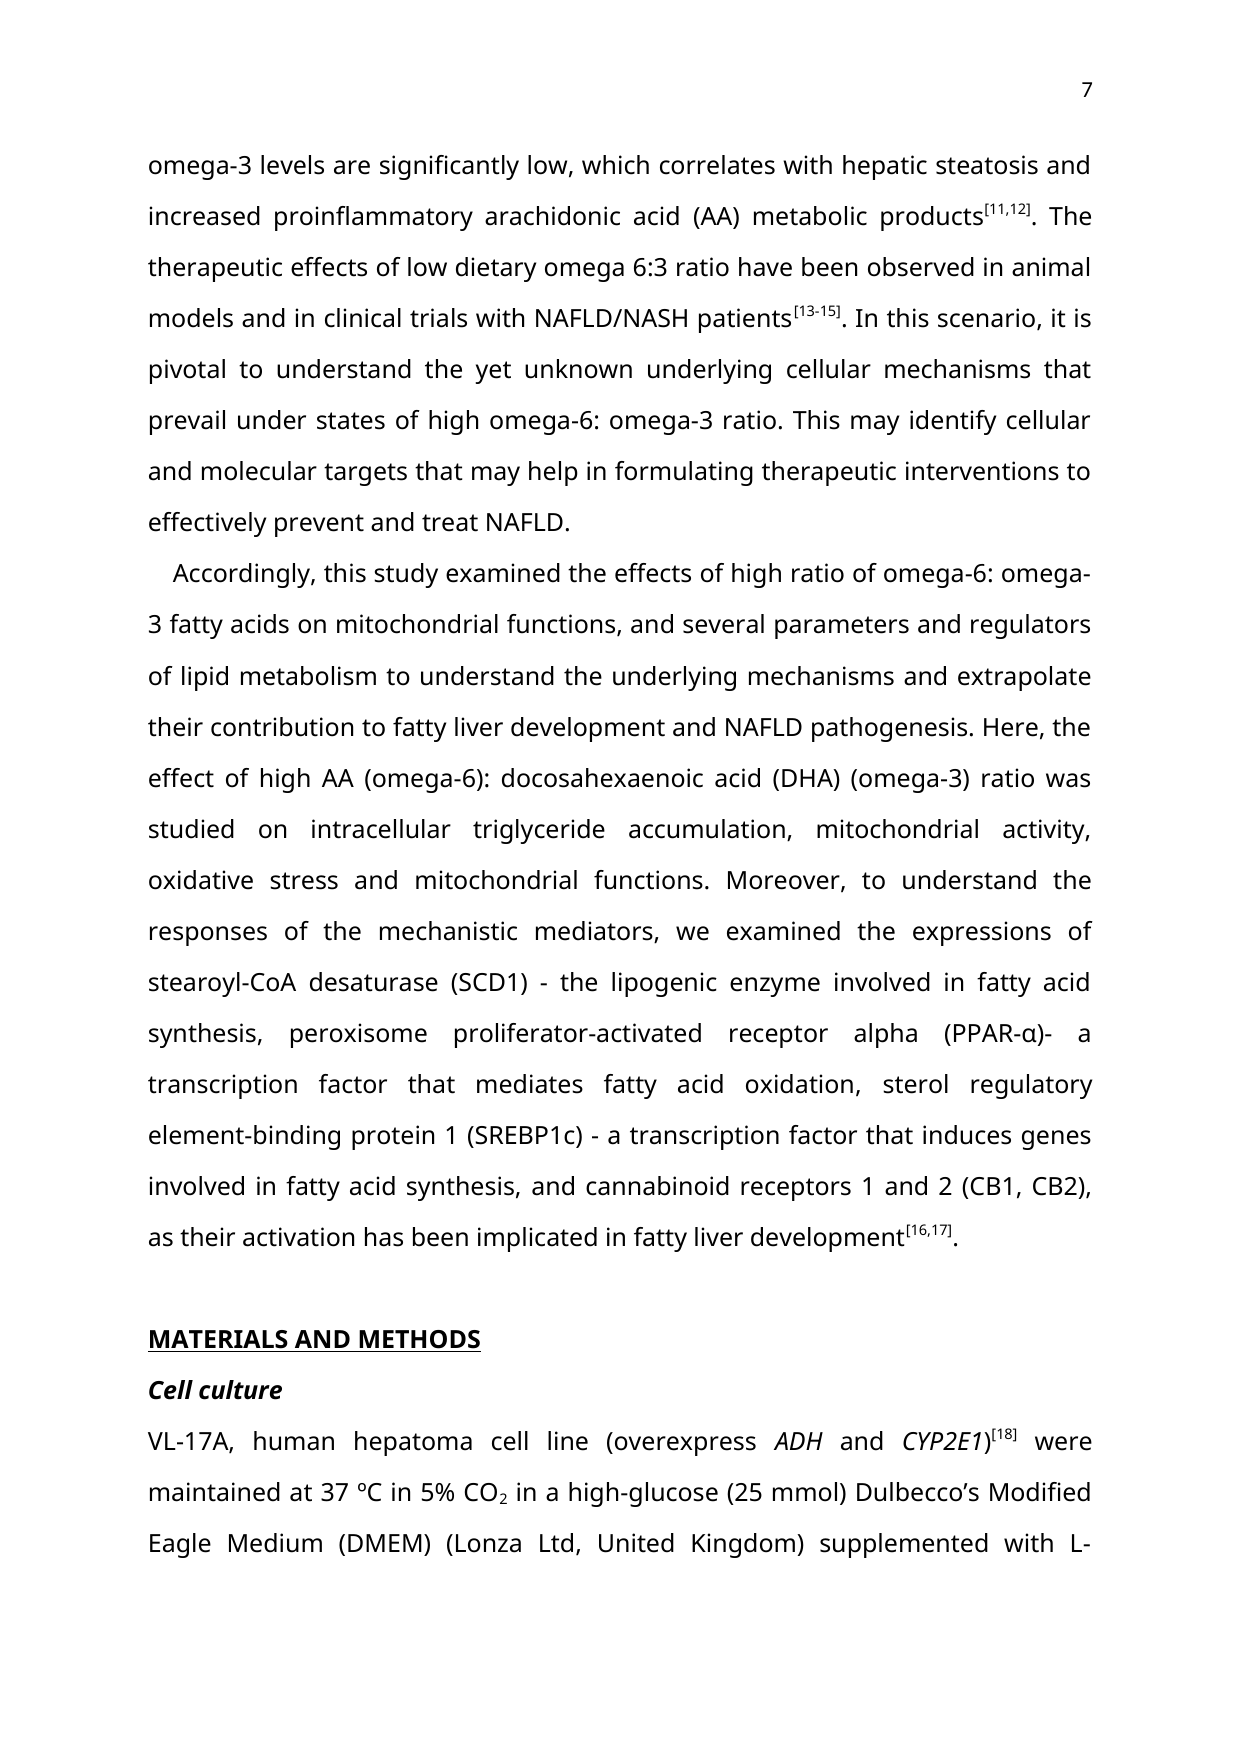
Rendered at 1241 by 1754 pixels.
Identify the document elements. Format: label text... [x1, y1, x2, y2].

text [148, 148, 1092, 539]
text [148, 1424, 1092, 1560]
text MATERIALS AND METHODS [148, 1322, 1092, 1356]
text Accordingly, this study examined the effects of high ratio of omega-6: omega-3 fatty acids on mitochondrial functions, and several parameters and regulators of lipid metabolism to understand the underlying mechanisms and extrapolate their contribution to fatty liver development and NAFLD pathogenesis. Here, the effect of high AA (omega-6): docosahexaenoic acid (DHA) (omega-3) ratio was studied on intracellular triglyceride accumulation, mitochondrial activity, oxidative stress and mitochondrial functions. Moreover, to understand the responses of the mechanistic mediators, we examined the expressions of stearoyl-CoA desaturase (SCD1) - the lipogenic enzyme involved in fatty acid synthesis, peroxisome proliferator-activated receptor alpha (PPAR-α)- a transcription factor that mediates fatty acid oxidation, sterol regulatory element-binding protein 1 (SREBP1c) - a transcription factor that induces genes involved in fatty acid synthesis, and cannabinoid receptors 1 and 2 (CB1, CB2), as their activation has been implicated in fatty liver development[16,17]. [148, 556, 1092, 1254]
subtitle Cell culture [148, 1373, 1092, 1407]
